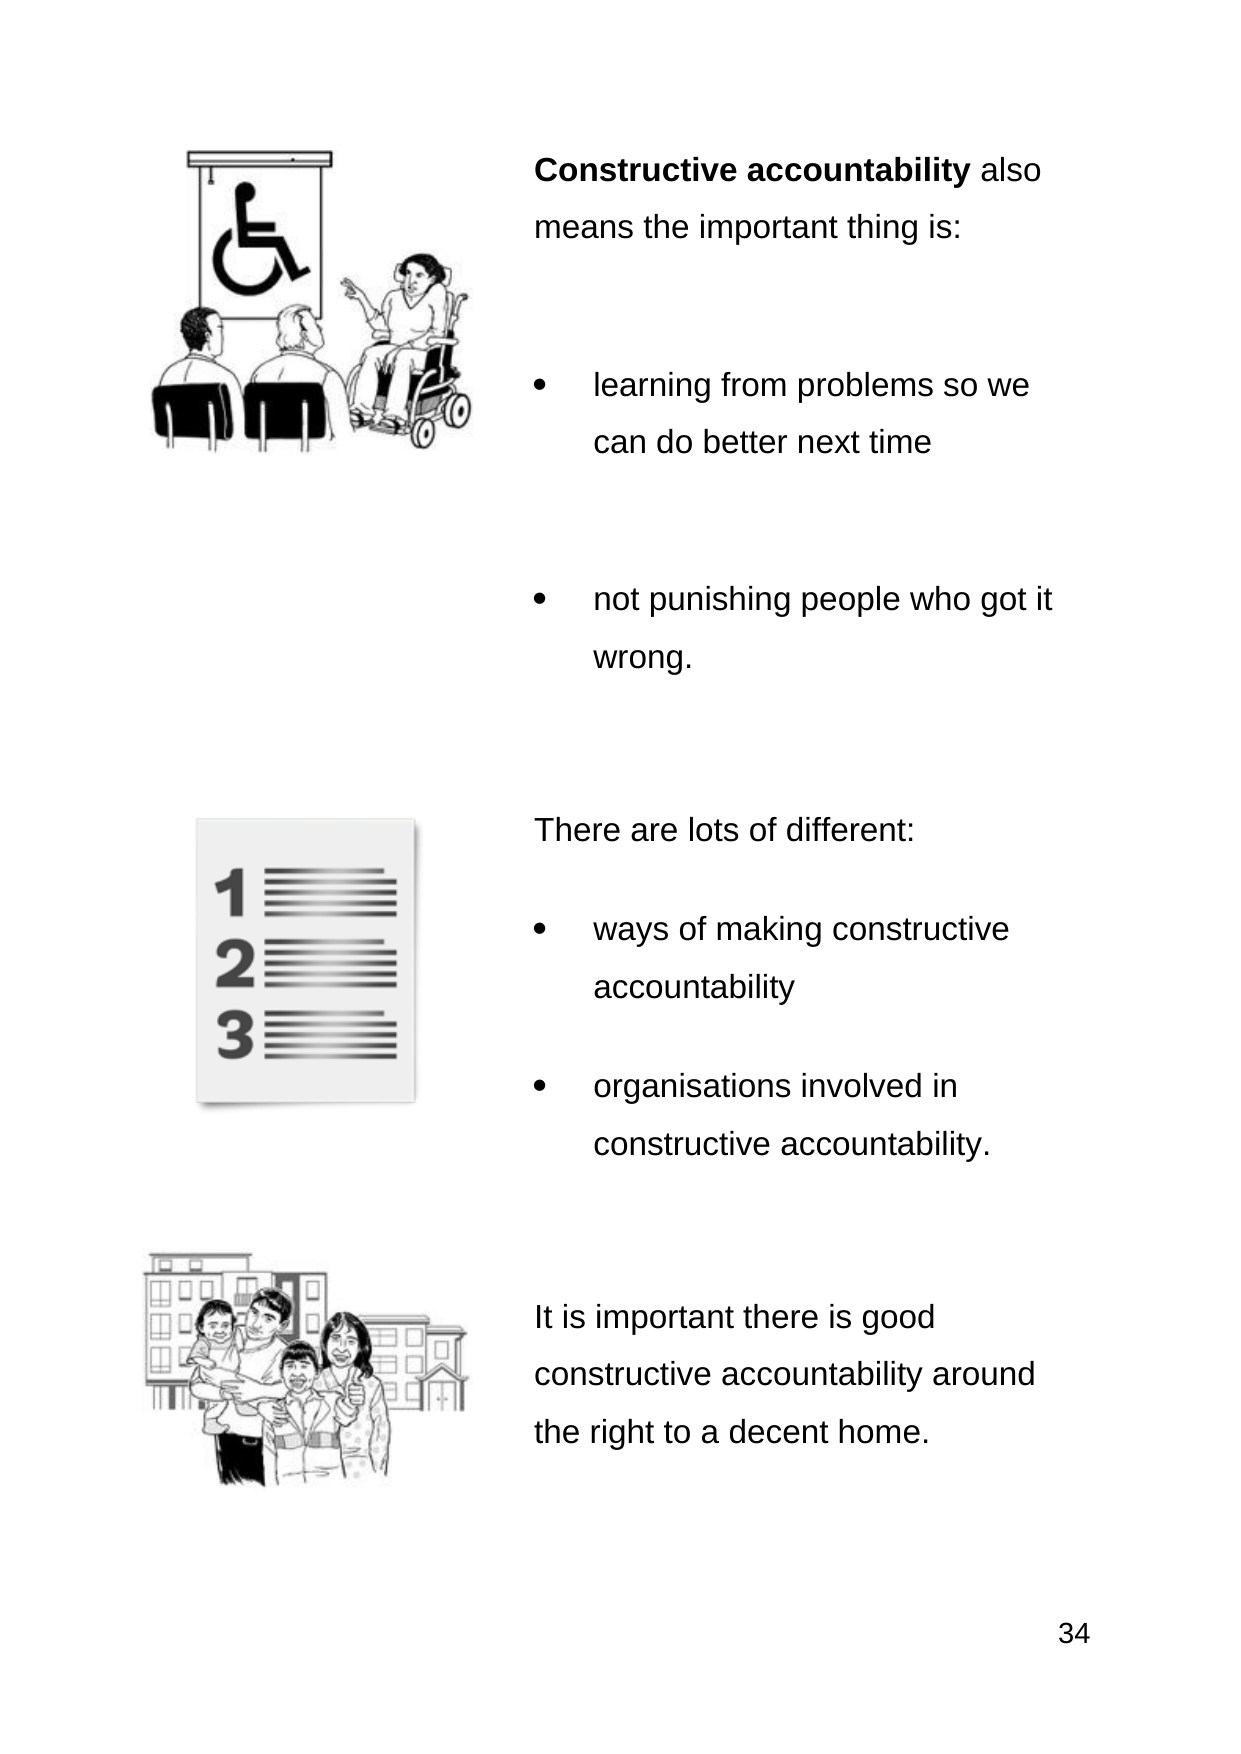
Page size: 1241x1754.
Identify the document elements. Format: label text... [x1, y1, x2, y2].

text It is important there is good constructive accountability around the right to a decent home. [534, 1297, 1090, 1450]
text Constructive accountability also means the important thing is: [534, 150, 1090, 349]
text There are lots of different: [534, 810, 1090, 894]
picture [150, 150, 474, 455]
list organisations involved in constructive accountability. [534, 1066, 1090, 1162]
list learning from problems so we can do better next time [534, 364, 1090, 564]
picture [141, 1248, 474, 1492]
picture [150, 811, 453, 1114]
list not punishing people who got it wrong. [534, 579, 1090, 675]
list ways of making constructive accountability [534, 909, 1090, 1051]
